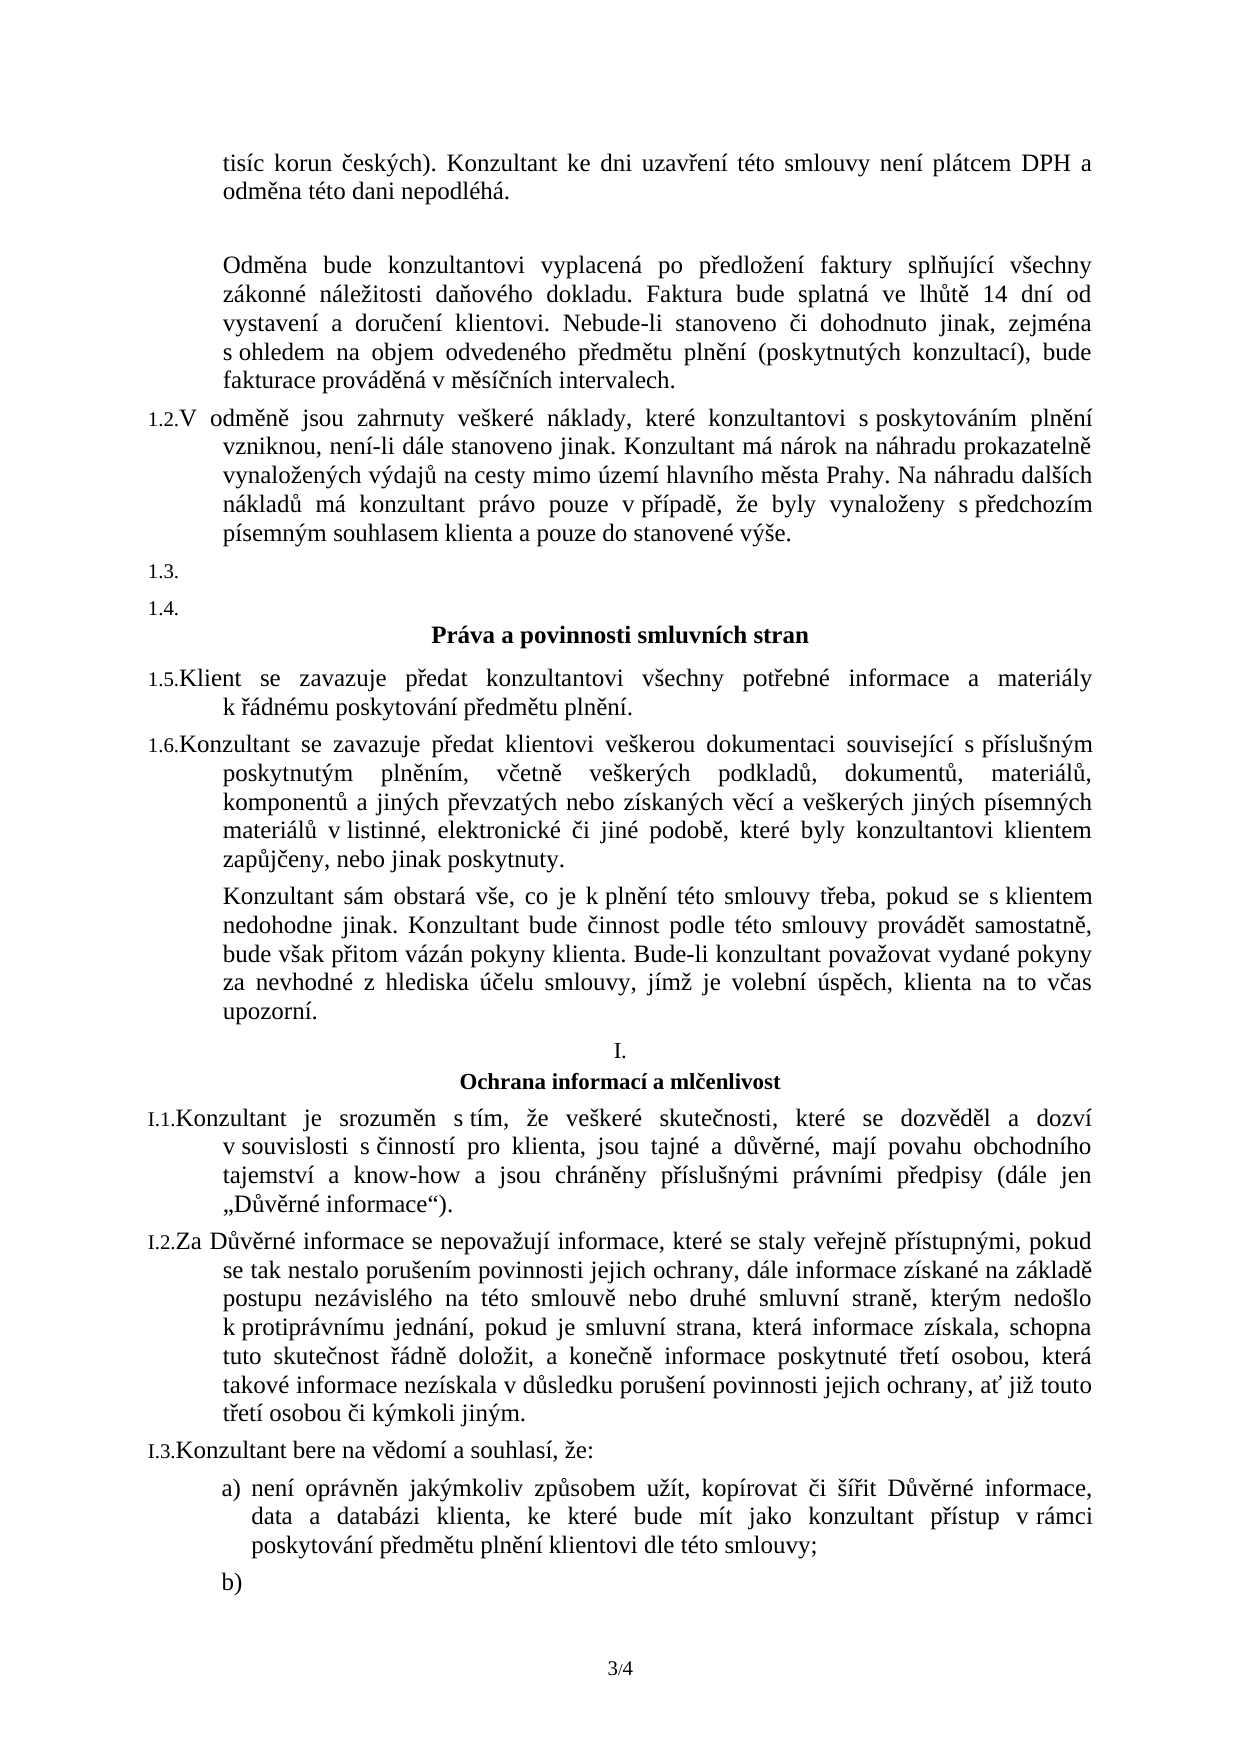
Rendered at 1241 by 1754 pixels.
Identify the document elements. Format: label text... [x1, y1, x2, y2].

list Za Důvěrné informace se nepovažují informace, které se staly veřejně přístupnými, pokud se tak nestalo porušením povinnosti jejich ochrany, dále informace získané na základě postupu nezávislého na této smlouvě nebo druhé smluvní straně, kterým nedošlo k protiprávnímu jednání, pokud je smluvní strana, která informace získala, schopna tuto skutečnost řádně doložit, a konečně informace poskytnuté třetí osobou, která takové informace nezískala v důsledku porušení povinnosti jejich ochrany, ať již touto třetí osobou či kýmkoli jiným. [148, 1226, 1093, 1427]
list není oprávněn jakýmkoliv způsobem užít, kopírovat či šířit Důvěrné informace, data a databázi klienta, ke které bude mít jako konzultant přístup v rámci poskytování předmětu plnění klientovi dle této smlouvy; [221, 1473, 1093, 1559]
list Konzultant se zavazuje předat klientovi veškerou dokumentaci související s příslušným poskytnutým plněním, včetně veškerých podkladů, dokumentů, materiálů, komponentů a jiných převzatých nebo získaných věcí a veškerých jiných písemných materiálů v listinné, elektronické či jiné podobě, které byly konzultantovi klientem zapůjčeny, nebo jinak poskytnuty. [148, 729, 1093, 873]
list Konzultant je srozuměn s tím, že veškeré skutečnosti, které se dozvěděl a dozví v souvislosti s činností pro klienta, jsou tajné a důvěrné, mají povahu obchodního tajemství a know-how a jsou chráněny příslušnými právními předpisy (dále jen „Důvěrné informace“). [148, 1103, 1093, 1218]
text Ochrana informací a mlčenlivost [148, 1068, 1093, 1094]
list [148, 148, 1093, 205]
text Práva a povinnosti smluvních stran [148, 621, 1093, 649]
list Klient se zavazuje předat konzultantovi všechny potřebné informace a materiály k řádnému poskytování předmětu plnění. [148, 663, 1093, 721]
text Odměna bude konzultantovi vyplacená po předložení faktury splňující všechny zákonné náležitosti daňového dokladu. Faktura bude splatná ve lhůtě 14 dní od vystavení a doručení klientovi. Nebude-li stanoveno či dohodnuto jinak, zejména s ohledem na objem odvedeného předmětu plnění (poskytnutých konzultací), bude fakturace prováděná v měsíčních intervalech. [223, 251, 1093, 394]
list Konzultant bere na vědomí a souhlasí, že: [148, 1436, 1093, 1464]
list V odměně jsou zahrnuty veškeré náklady, které konzultantovi s poskytováním plnění vzniknou, není-li dále stanoveno jinak. Konzultant má nárok na náhradu prokazatelně vynaložených výdajů na cesty mimo území hlavního města Prahy. Na náhradu dalších nákladů má konzultant právo pouze v případě, že byly vynaloženy s předchozím písemným souhlasem klienta a pouze do stanovené výše. [148, 403, 1093, 546]
text Konzultant sám obstará vše, co je k plnění této smlouvy třeba, pokud se s klientem nedohodne jinak. Konzultant bude činnost podle této smlouvy provádět samostatně, bude však přitom vázán pokyny klienta. Bude-li konzultant považovat vydané pokyny za nevhodné z hlediska účelu smlouvy, jímž je volební úspěch, klienta na to včas upozorní. [223, 881, 1093, 1025]
